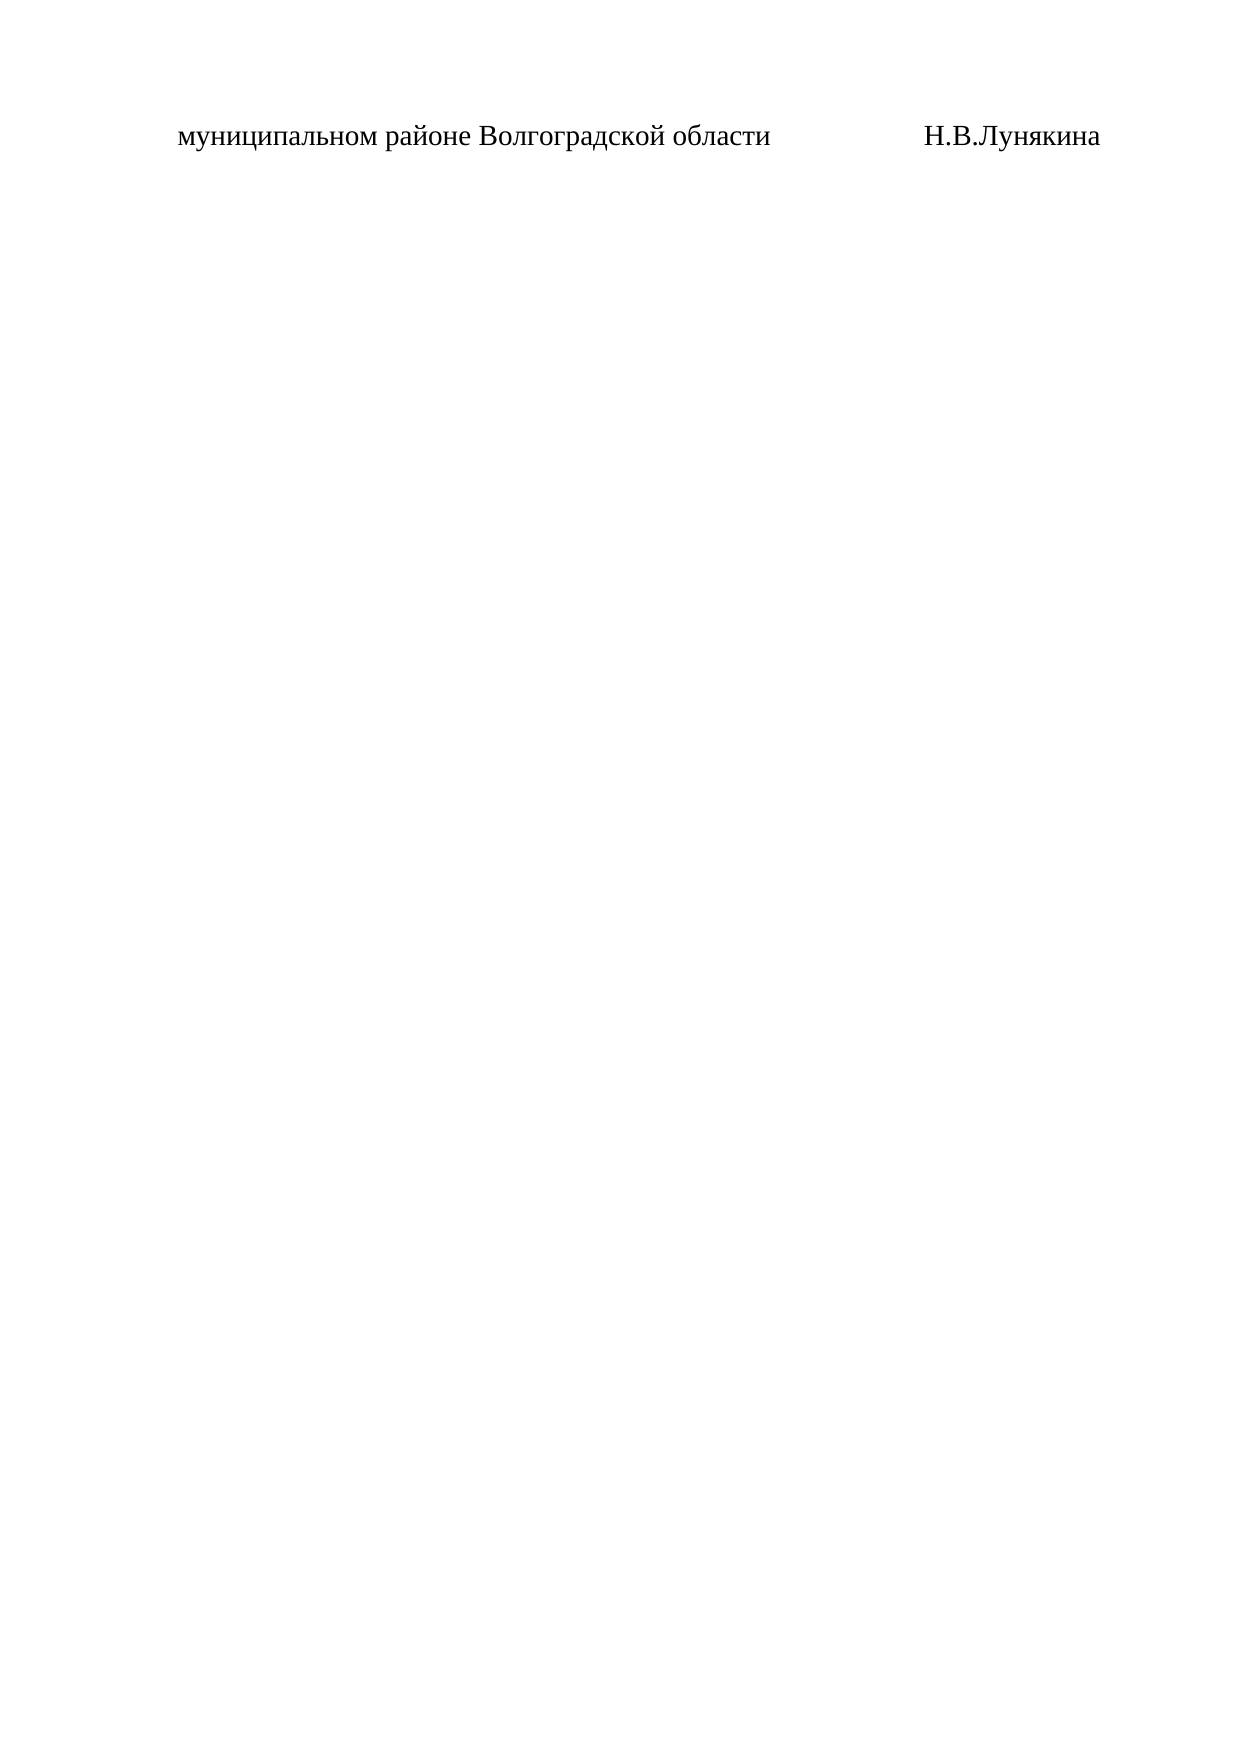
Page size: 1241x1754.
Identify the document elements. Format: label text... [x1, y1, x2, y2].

text муниципальном районе Волгоградской области Н.В.Лунякина [177, 118, 1152, 152]
